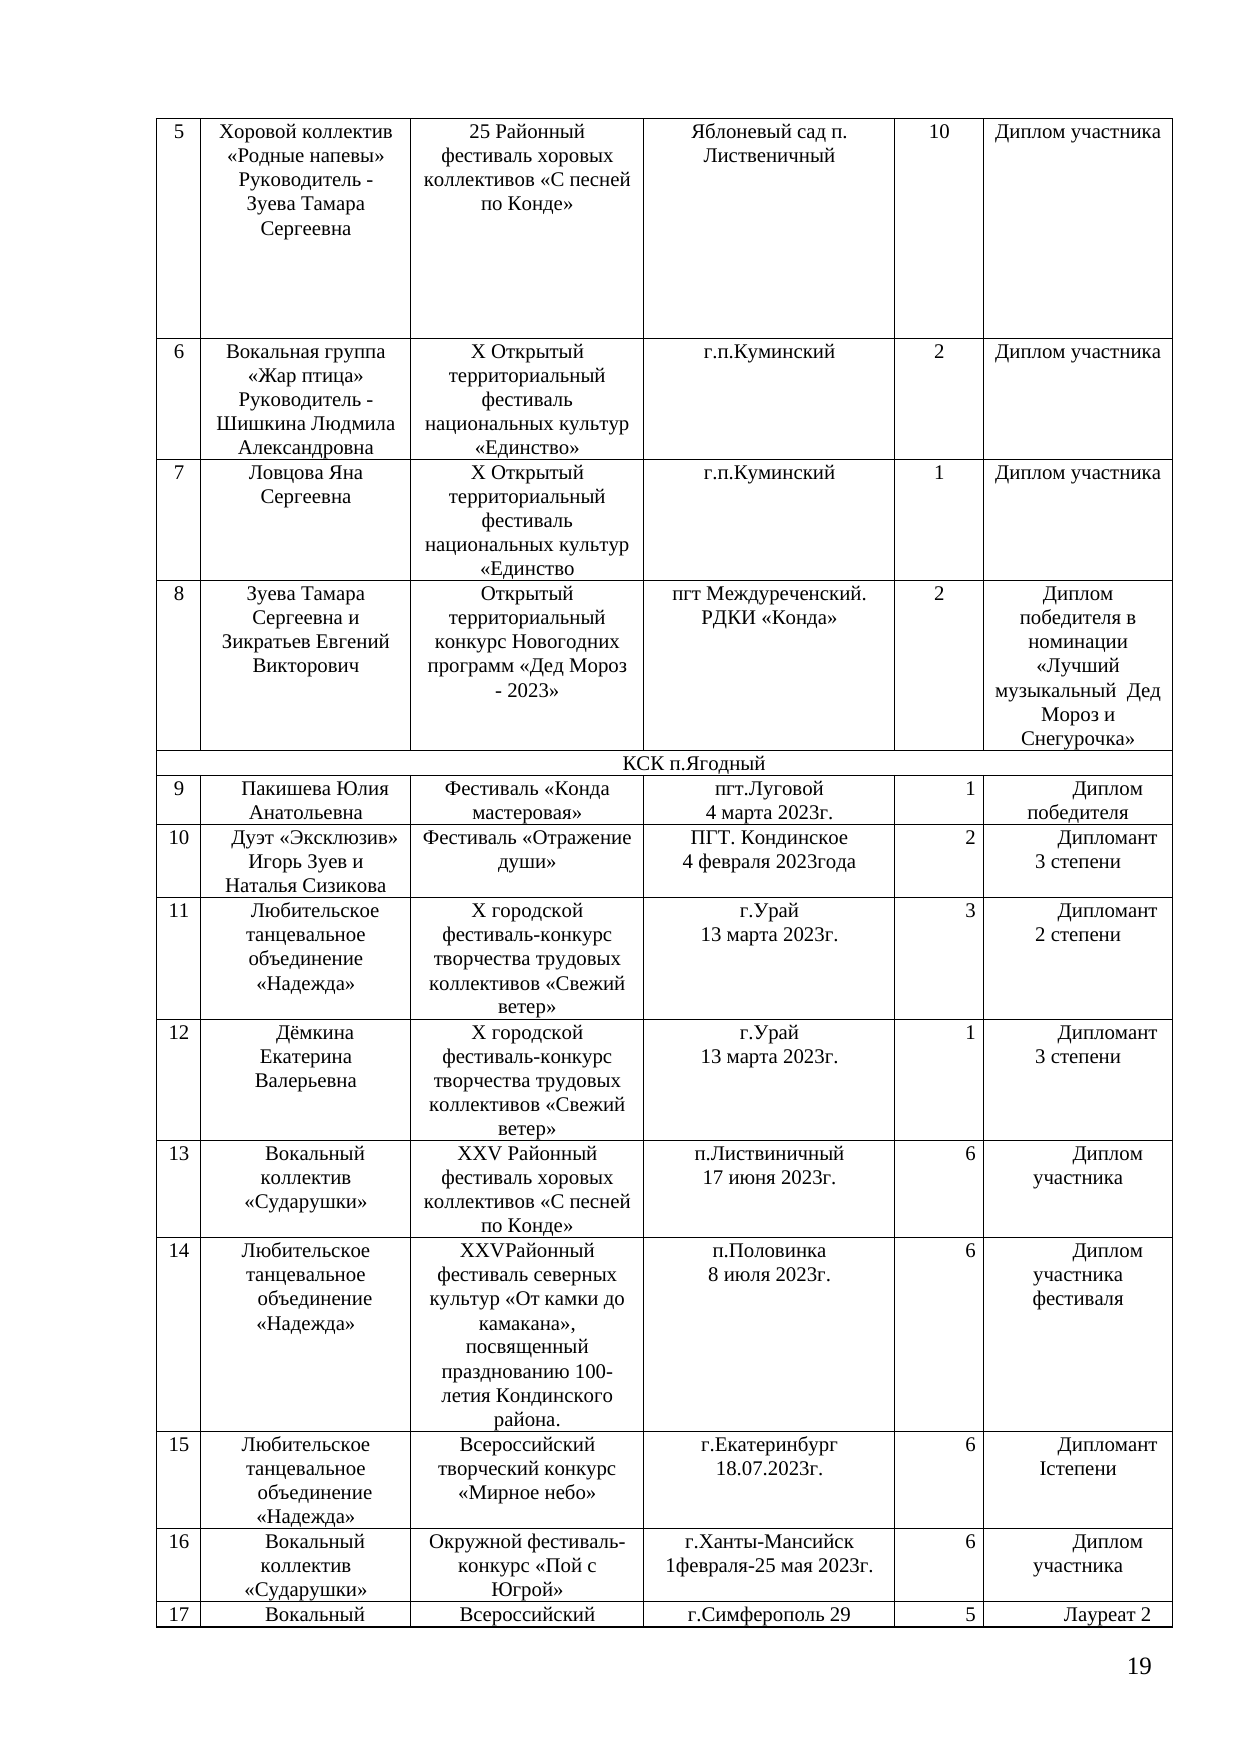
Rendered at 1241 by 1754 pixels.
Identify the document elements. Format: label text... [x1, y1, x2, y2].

table_cell Дипломант 3 степени [984, 825, 1172, 897]
table_cell г.Екатеринбург 18.07.2023г. [644, 1432, 894, 1528]
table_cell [201, 1602, 410, 1626]
table_cell Дипломант 2 степени [984, 898, 1172, 1018]
table_cell Диплом победителя [984, 776, 1172, 824]
table_cell X городской фестиваль-конкурс творчества трудовых коллективов «Свежий ветер» [411, 1020, 643, 1140]
table_cell 2 [895, 581, 983, 750]
table_cell Вокальный коллектив «Сударушки» [201, 1141, 410, 1237]
table_cell Дёмкина Екатерина Валерьевна [201, 1020, 410, 1140]
table_cell Любительское танцевальное объединение «Надежда» [201, 1432, 410, 1528]
table_cell 8 [157, 581, 200, 750]
table_cell Диплом участника [984, 1141, 1172, 1237]
table_cell XXVРайонный фестиваль северных культур «От камки до камакана», посвященный празднованию 100-летия Кондинского района. [411, 1238, 643, 1431]
table_cell Диплом победителя в номинации «Лучший музыкальный Дед Мороз и Снегурочка» [984, 581, 1172, 750]
table_cell Дипломант 3 степени [984, 1020, 1172, 1140]
table_cell 12 [157, 1020, 200, 1140]
table_cell 1 [895, 460, 983, 580]
table_cell 16 [157, 1529, 200, 1601]
table_cell Х Открытый территориальный фестиваль национальных культур «Единство» [411, 339, 643, 459]
table_cell 15 [157, 1432, 200, 1528]
table_cell Дуэт «Эксклюзив» Игорь Зуев и Наталья Сизикова [201, 825, 410, 897]
table_cell Всероссийский творческий конкурс «Мирное небо» [411, 1432, 643, 1528]
table_cell пгт Междуреченский. РДКИ «Конда» [644, 581, 894, 750]
table_cell 17 [157, 1602, 200, 1626]
table_cell Вокальный коллектив «Сударушки» [201, 1529, 410, 1601]
table_cell Диплом участника [984, 339, 1172, 459]
table_cell 5 [157, 119, 200, 337]
table_cell 13 [157, 1141, 200, 1237]
table_cell Окружной фестиваль-конкурс «Пой с Югрой» [411, 1529, 643, 1601]
table_cell 10 [157, 825, 200, 897]
table_cell Пакишева Юлия Анатольевна [201, 776, 410, 824]
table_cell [644, 1602, 894, 1626]
table_cell г.Ханты-Мансийск 1февраля-25 мая 2023г. [644, 1529, 894, 1601]
table_cell Вокальная группа «Жар птица» Руководитель -Шишкина Людмила Александровна [201, 339, 410, 459]
table_cell г.Урай 13 марта 2023г. [644, 898, 894, 1018]
table_cell 7 [157, 460, 200, 580]
table_cell 6 [895, 1141, 983, 1237]
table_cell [411, 1602, 643, 1626]
table_cell XXV Районный фестиваль хоровых коллективов «С песней по Конде» [411, 1141, 643, 1237]
table_cell X городской фестиваль-конкурс творчества трудовых коллективов «Свежий ветер» [411, 898, 643, 1018]
table_cell Диплом участника [984, 1529, 1172, 1601]
table_cell 14 [157, 1238, 200, 1431]
table_cell п.Листвиничный 17 июня 2023г. [644, 1141, 894, 1237]
table_cell Фестиваль «Конда мастеровая» [411, 776, 643, 824]
table_cell Диплом участника [984, 460, 1172, 580]
table_cell Любительское танцевальное объединение «Надежда» [201, 1238, 410, 1431]
table_cell 6 [157, 339, 200, 459]
table_cell Х Открытый территориальный фестиваль национальных культур «Единство [411, 460, 643, 580]
table_cell 11 [157, 898, 200, 1018]
table_cell г.п.Куминский [644, 339, 894, 459]
table_cell 9 [157, 776, 200, 824]
table_cell г.Урай 13 марта 2023г. [644, 1020, 894, 1140]
table_cell пгт.Луговой 4 марта 2023г. [644, 776, 894, 824]
table_cell Яблоневый сад п. Лиственичный [644, 119, 894, 337]
table_cell 25 Районный фестиваль хоровых коллективов «С песней по Конде» [411, 119, 643, 337]
table_cell г.п.Куминский [644, 460, 894, 580]
table_cell 1 [895, 776, 983, 824]
table_cell Фестиваль «Отражение души» [411, 825, 643, 897]
table_cell Диплом участника фестиваля [984, 1238, 1172, 1431]
table_cell Любительское танцевальное объединение «Надежда» [201, 898, 410, 1018]
table_cell Зуева Тамара Сергеевна и Зикратьев Евгений Викторович [201, 581, 410, 750]
table_cell 10 [895, 119, 983, 337]
table_cell п.Половинка 8 июля 2023г. [644, 1238, 894, 1431]
table_cell 1 [895, 1020, 983, 1140]
table_cell 6 [895, 1238, 983, 1431]
table_cell 6 [895, 1432, 983, 1528]
table_cell 3 [895, 898, 983, 1018]
table_cell Дипломант Iстепени [984, 1432, 1172, 1528]
table_cell Лауреат 2 степени [984, 1602, 1172, 1626]
table_cell 6 [895, 1529, 983, 1601]
table_cell 5 [895, 1602, 983, 1626]
table_cell 2 [895, 825, 983, 897]
table_cell КСК п.Ягодный [157, 751, 1172, 775]
table_cell Диплом участника [984, 119, 1172, 337]
table_cell Хоровой коллектив «Родные напевы» Руководитель - Зуева Тамара Сергеевна [201, 119, 410, 337]
table_cell Ловцова Яна Сергеевна [201, 460, 410, 580]
table_cell ПГТ. Кондинское 4 февраля 2023года [644, 825, 894, 897]
table_cell Открытый территориальный конкурс Новогодних программ «Дед Мороз - 2023» [411, 581, 643, 750]
table_cell 2 [895, 339, 983, 459]
